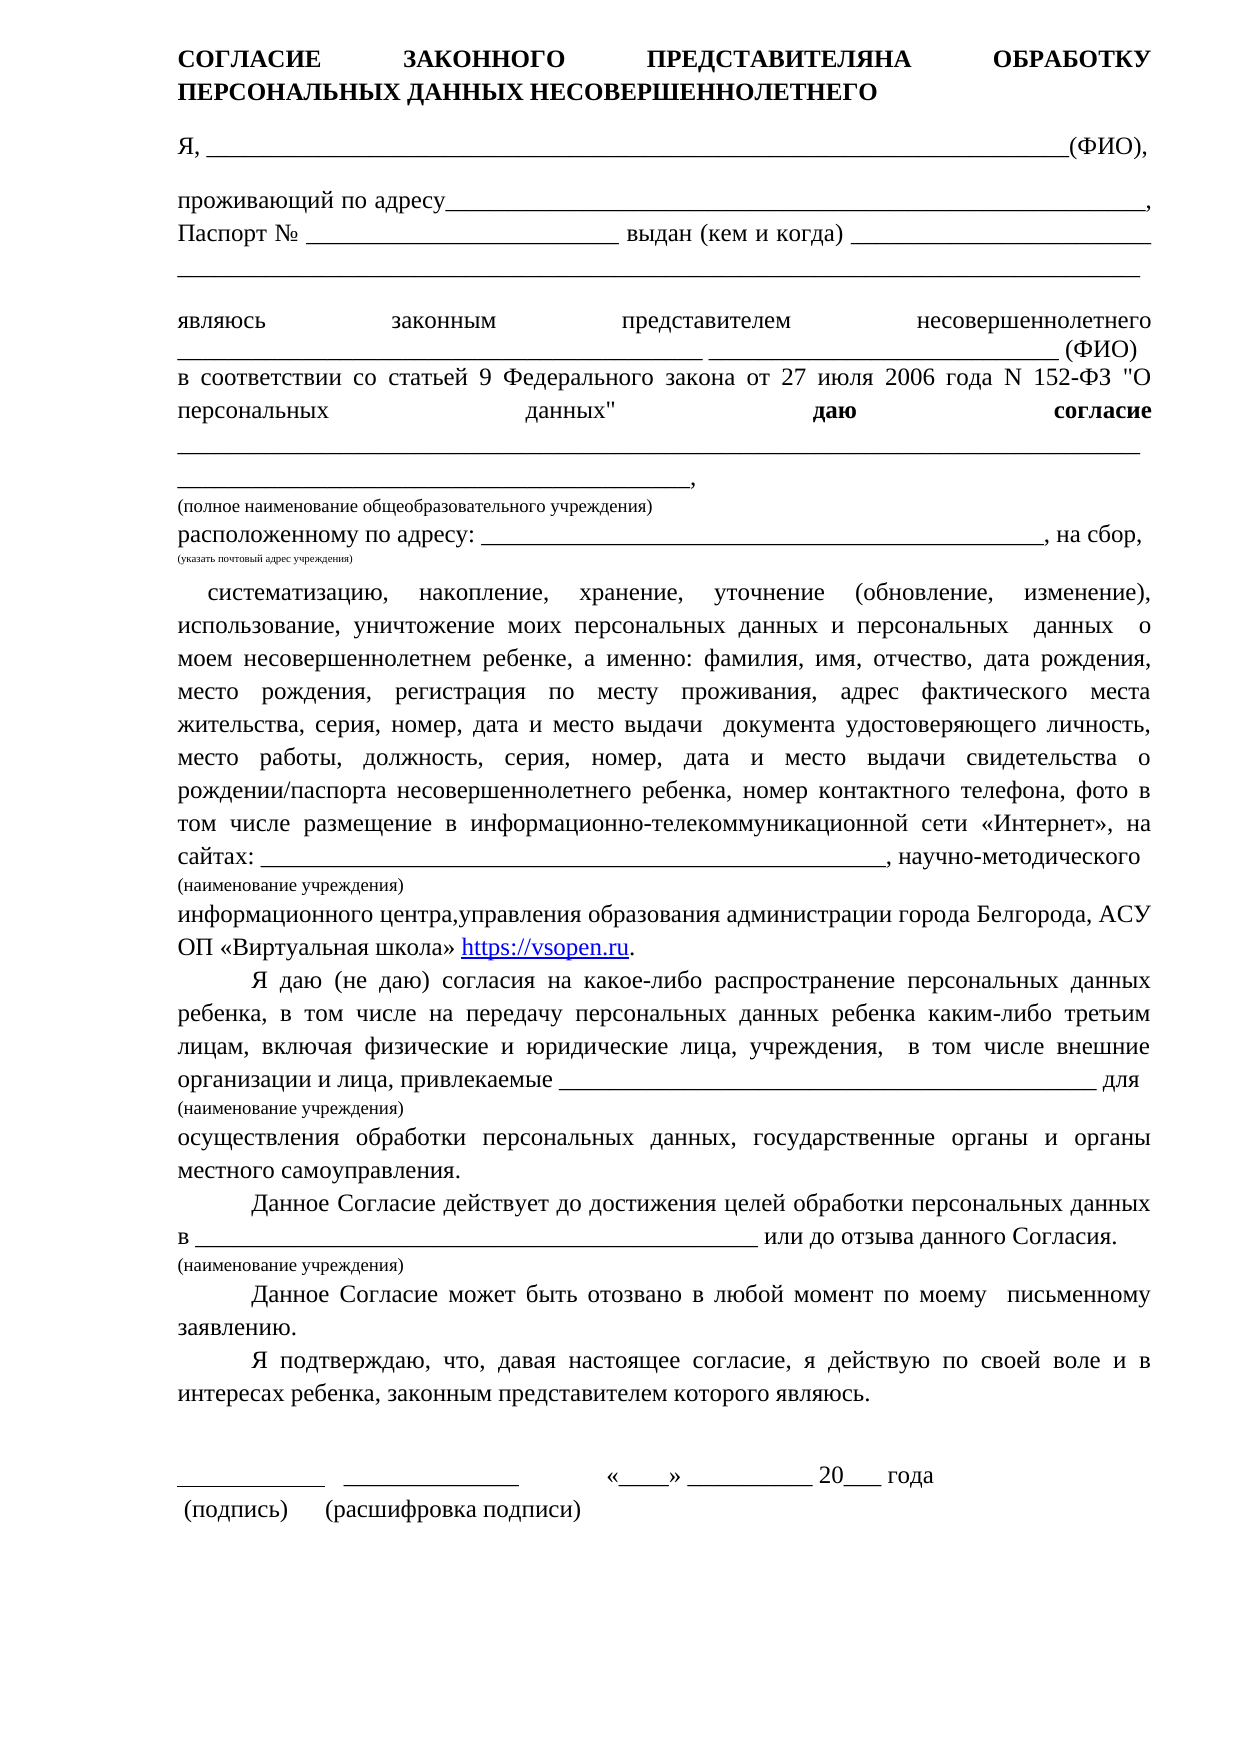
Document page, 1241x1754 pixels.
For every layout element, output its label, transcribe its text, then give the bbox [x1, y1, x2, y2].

text (полное наименование общеобразовательного учреждения) [177, 494, 1152, 516]
text ______________ «____» __________ 20___ года [177, 1461, 1152, 1489]
text являюсь законным представителем несовершеннолетнего __________________________________________ ____________________________ (ФИО) [177, 305, 1152, 362]
text (наименование учреждения) [177, 1254, 1152, 1276]
text (указать почтовый адрес учреждения) [177, 552, 1152, 574]
text в соответствии со статьей 9 Федерального закона от 27 июля 2006 года N 152-ФЗ "О персональных данных" даю согласие ______________________________________________________________________________________________________________________, [177, 362, 1152, 490]
text информационного центра,управления образования администрации города Белгорода, АСУ ОП «Виртуальная школа» https://vsopen.ru. [177, 899, 1152, 961]
text (наименование учреждения) [177, 874, 1152, 896]
text СОГЛАСИЕ ЗАКОННОГО ПРЕДСТАВИТЕЛЯНА ОБРАБОТКУ ПЕРСОНАЛЬНЫХ ДАННЫХ НЕСОВЕРШЕННОЛЕТНЕГО [177, 44, 1152, 106]
text (наименование учреждения) [177, 1097, 1152, 1119]
text систематизацию, накопление, хранение, уточнение (обновление, изменение), использование, уничтожение моих персональных данных и персональных данных о моем несовершеннолетнем ребенке, а именно: фамилия, имя, отчество, дата рождения, место рождения, регистрация по месту проживания, адрес фактического места жительства, серия, номер, дата и место выдачи документа удостоверяющего личность, место работы, должность, серия, номер, дата и место выдачи свидетельства о рождении/паспорта несовершеннолетнего ребенка, номер контактного телефона, фото в том числе размещение в информационно-телекоммуникационной сети «Интернет», на сайтах: __________________________________________________, научно-методического [177, 577, 1152, 870]
text Я, _____________________________________________________________________(ФИО), [177, 131, 1152, 160]
text (подпись) (расшифровка подписи) [177, 1494, 1152, 1522]
text осуществления обработки персональных данных, государственные органы и органы местного самоуправления. [177, 1122, 1152, 1184]
text Данное Согласие действует до достижения целей обработки персональных данных в _____________________________________________ или до отзыва данного Согласия. [177, 1188, 1152, 1250]
text Я даю (не даю) согласия на какое-либо распространение персональных данных ребенка, в том числе на передачу персональных данных ребенка каким-либо третьим лицам, включая физические и юридические лица, учреждения, в том числе внешние организации и лица, привлекаемые ___________________________________________ для [177, 965, 1152, 1093]
text проживающий по адресу________________________________________________________, Паспорт № _________________________ выдан (кем и когда) ________________________ _____________________________________________________________________________ [177, 185, 1152, 280]
text Я подтверждаю, что, давая настоящее согласие, я действую по своей воле и в интересах ребенка, законным представителем которого являюсь. [177, 1345, 1152, 1407]
text расположенному по адресу: _____________________________________________, на сбор, [177, 519, 1152, 548]
text Данное Согласие может быть отозвано в любой момент по моему письменному заявлению. [177, 1279, 1152, 1341]
